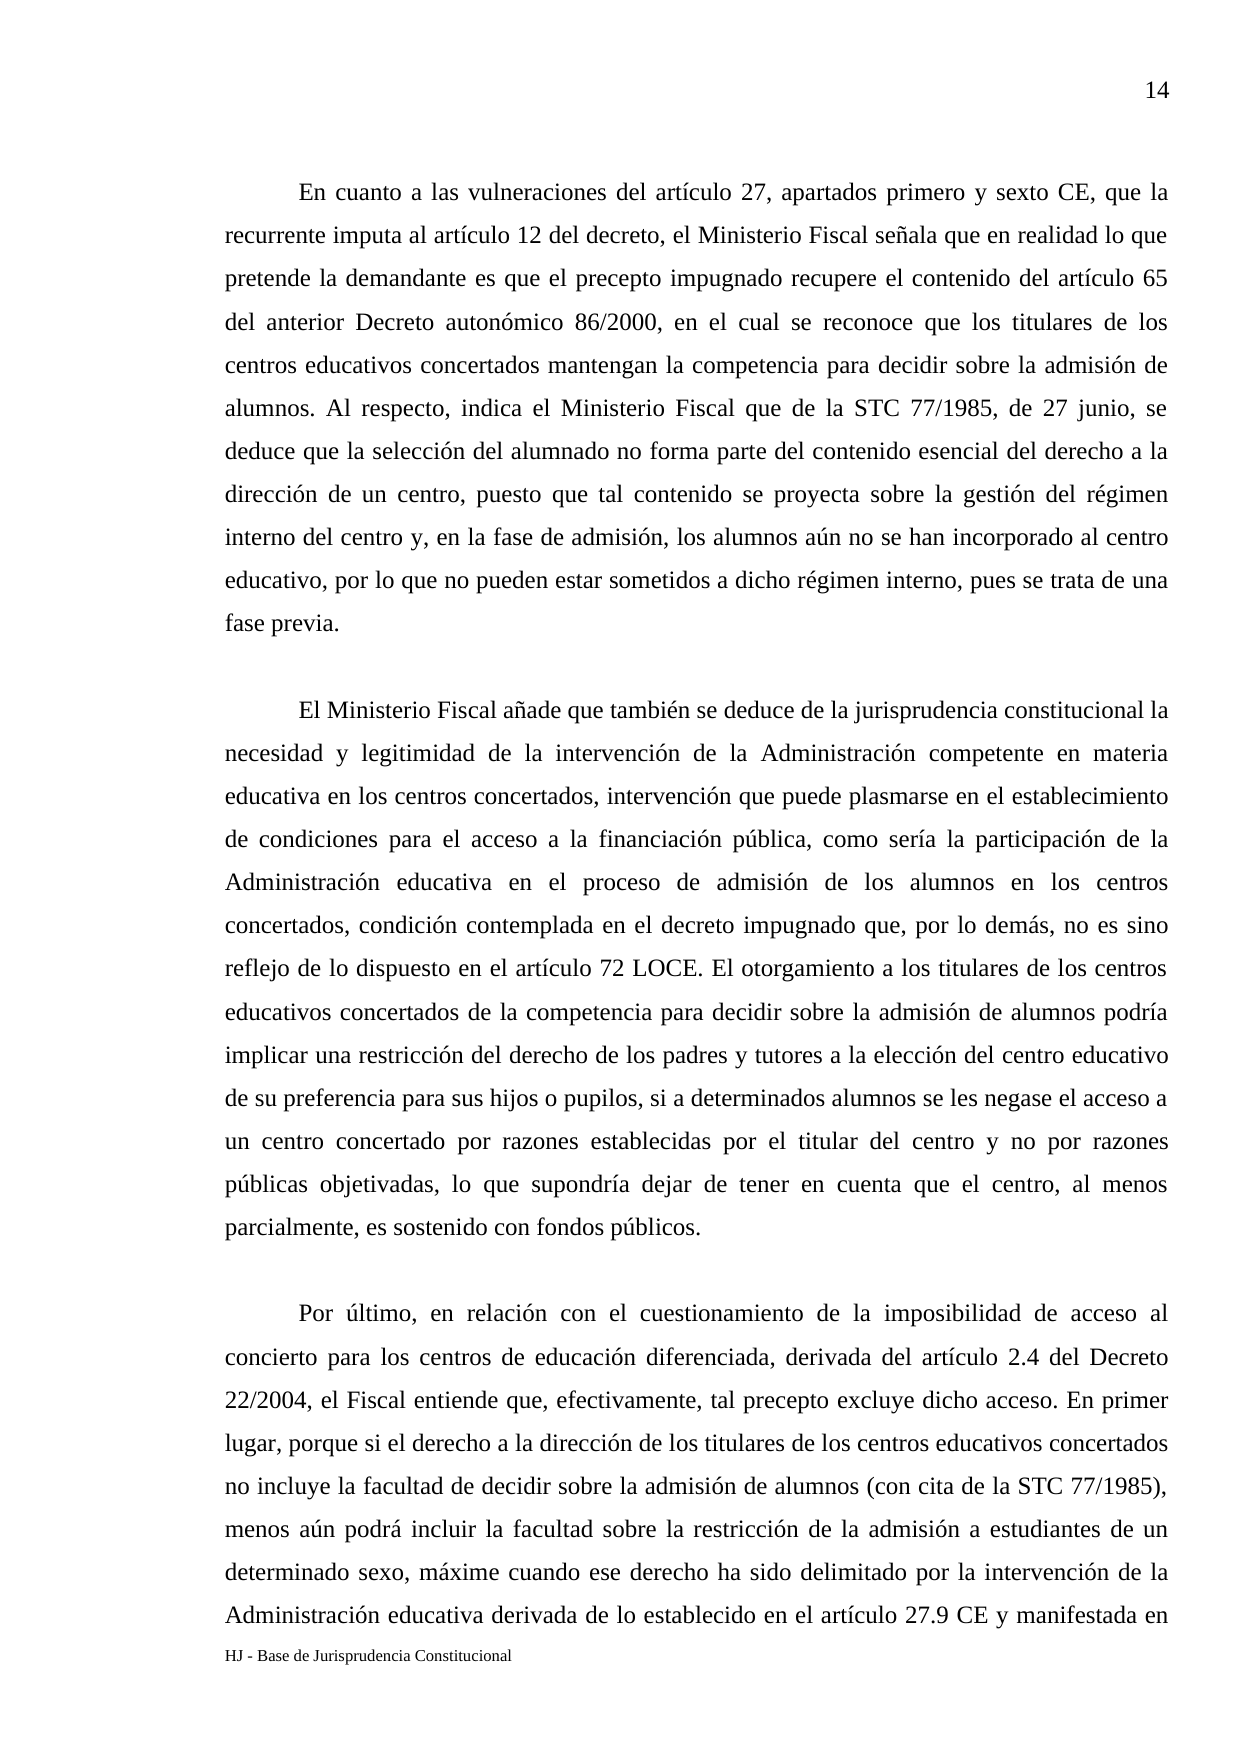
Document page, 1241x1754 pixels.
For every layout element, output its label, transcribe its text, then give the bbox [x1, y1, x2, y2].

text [224, 1298, 1169, 1629]
text El Ministerio Fiscal añade que también se deduce de la jurisprudencia constitucional la necesidad y legitimidad de la intervención de la Administración competente en materia educativa en los centros concertados, intervención que puede plasmarse en el establecimiento de condiciones para el acceso a la financiación pública, como sería la participación de la Administración educativa en el proceso de admisión de los alumnos en los centros concertados, condición contemplada en el decreto impugnado que, por lo demás, no es sino reflejo de lo dispuesto en el artículo 72 LOCE. El otorgamiento a los titulares de los centros educativos concertados de la competencia para decidir sobre la admisión de alumnos podría implicar una restricción del derecho de los padres y tutores a la elección del centro educativo de su preferencia para sus hijos o pupilos, si a determinados alumnos se les negase el acceso a un centro concertado por razones establecidas por el titular del centro y no por razones públicas objetivadas, lo que supondría dejar de tener en cuenta que el centro, al menos parcialmente, es sostenido con fondos públicos. [224, 695, 1169, 1241]
text En cuanto a las vulneraciones del artículo 27, apartados primero y sexto CE, que la recurrente imputa al artículo 12 del decreto, el Ministerio Fiscal señala que en realidad lo que pretende la demandante es que el precepto impugnado recupere el contenido del artículo 65 del anterior Decreto autonómico 86/2000, en el cual se reconoce que los titulares de los centros educativos concertados mantengan la competencia para decidir sobre la admisión de alumnos. Al respecto, indica el Ministerio Fiscal que de la STC 77/1985, de 27 junio, se deduce que la selección del alumnado no forma parte del contenido esencial del derecho a la dirección de un centro, puesto que tal contenido se proyecta sobre la gestión del régimen interno del centro y, en la fase de admisión, los alumnos aún no se han incorporado al centro educativo, por lo que no pueden estar sometidos a dicho régimen interno, pues se trata de una fase previa. [224, 177, 1169, 637]
